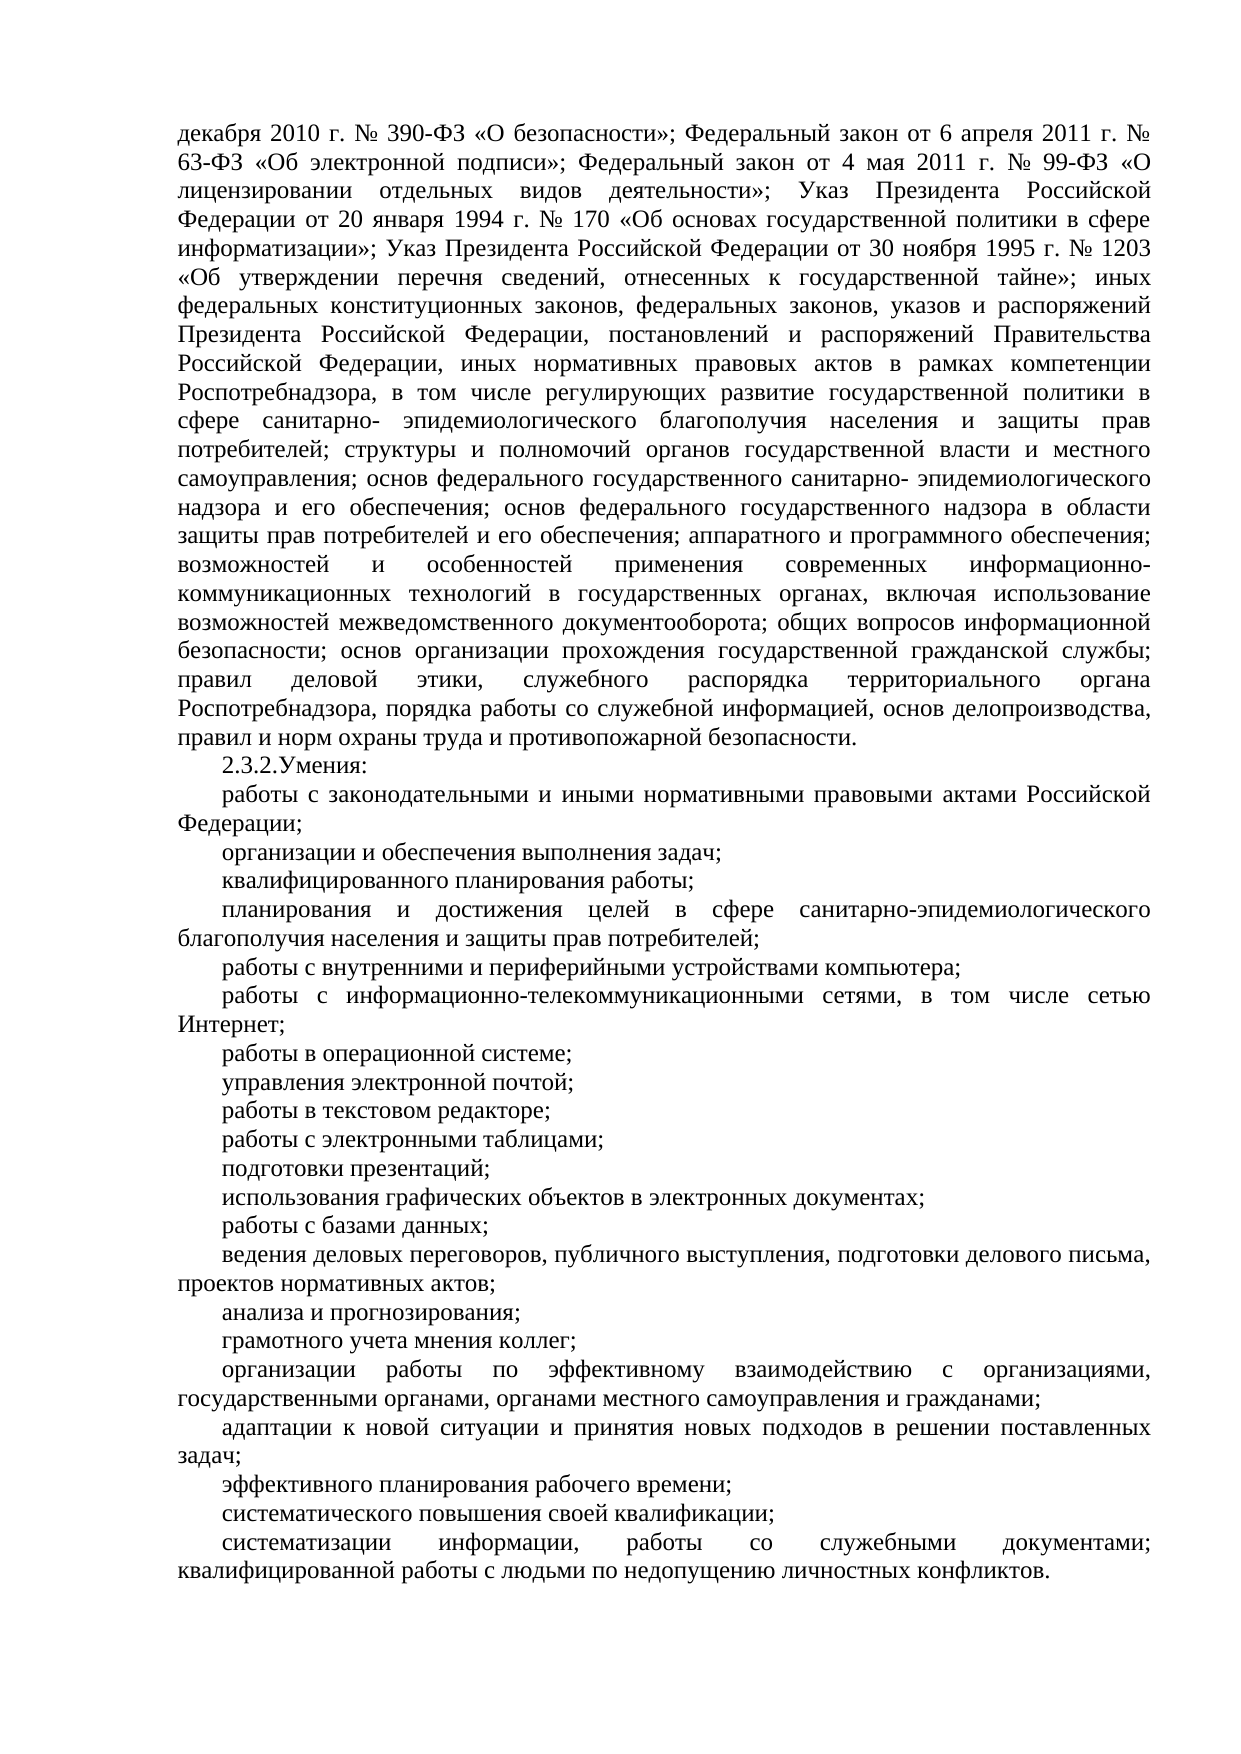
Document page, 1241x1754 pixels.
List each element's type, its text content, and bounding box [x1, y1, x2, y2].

text эффективного планирования рабочего времени; [177, 1469, 1152, 1498]
text 2.3.2.Умения: [177, 751, 1152, 779]
text использования графических объектов в электронных документах; [177, 1182, 1152, 1211]
text квалифицированного планирования работы; [177, 866, 1152, 894]
text работы в текстовом редакторе; [177, 1096, 1152, 1124]
text работы с законодательными и иными нормативными правовыми актами Российской Федерации; [177, 779, 1152, 837]
text подготовки презентаций; [177, 1153, 1152, 1182]
text работы в операционной системе; [177, 1038, 1152, 1067]
text систематизации информации, работы со служебными документами; квалифицированной работы с людьми по недопущению личностных конфликтов. [177, 1527, 1152, 1584]
text анализа и прогнозирования; [177, 1297, 1152, 1326]
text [177, 118, 1152, 751]
text адаптации к новой ситуации и принятия новых подходов в решении поставленных задач; [177, 1412, 1152, 1469]
text организации работы по эффективному взаимодействию с организациями, государственными органами, органами местного самоуправления и гражданами; [177, 1354, 1152, 1412]
text планирования и достижения целей в сфере санитарно-эпидемиологического благополучия населения и защиты прав потребителей; [177, 894, 1152, 952]
text работы с информационно-телекоммуникационными сетями, в том числе сетью Интернет; [177, 981, 1152, 1038]
text систематического повышения своей квалификации; [177, 1498, 1152, 1527]
text организации и обеспечения выполнения задач; [177, 837, 1152, 866]
text работы с внутренними и периферийными устройствами компьютера; [177, 952, 1152, 981]
text управления электронной почтой; [177, 1067, 1152, 1096]
text грамотного учета мнения коллег; [177, 1326, 1152, 1354]
text ведения деловых переговоров, публичного выступления, подготовки делового письма, проектов нормативных актов; [177, 1239, 1152, 1297]
text работы с базами данных; [177, 1211, 1152, 1239]
text работы с электронными таблицами; [177, 1124, 1152, 1153]
